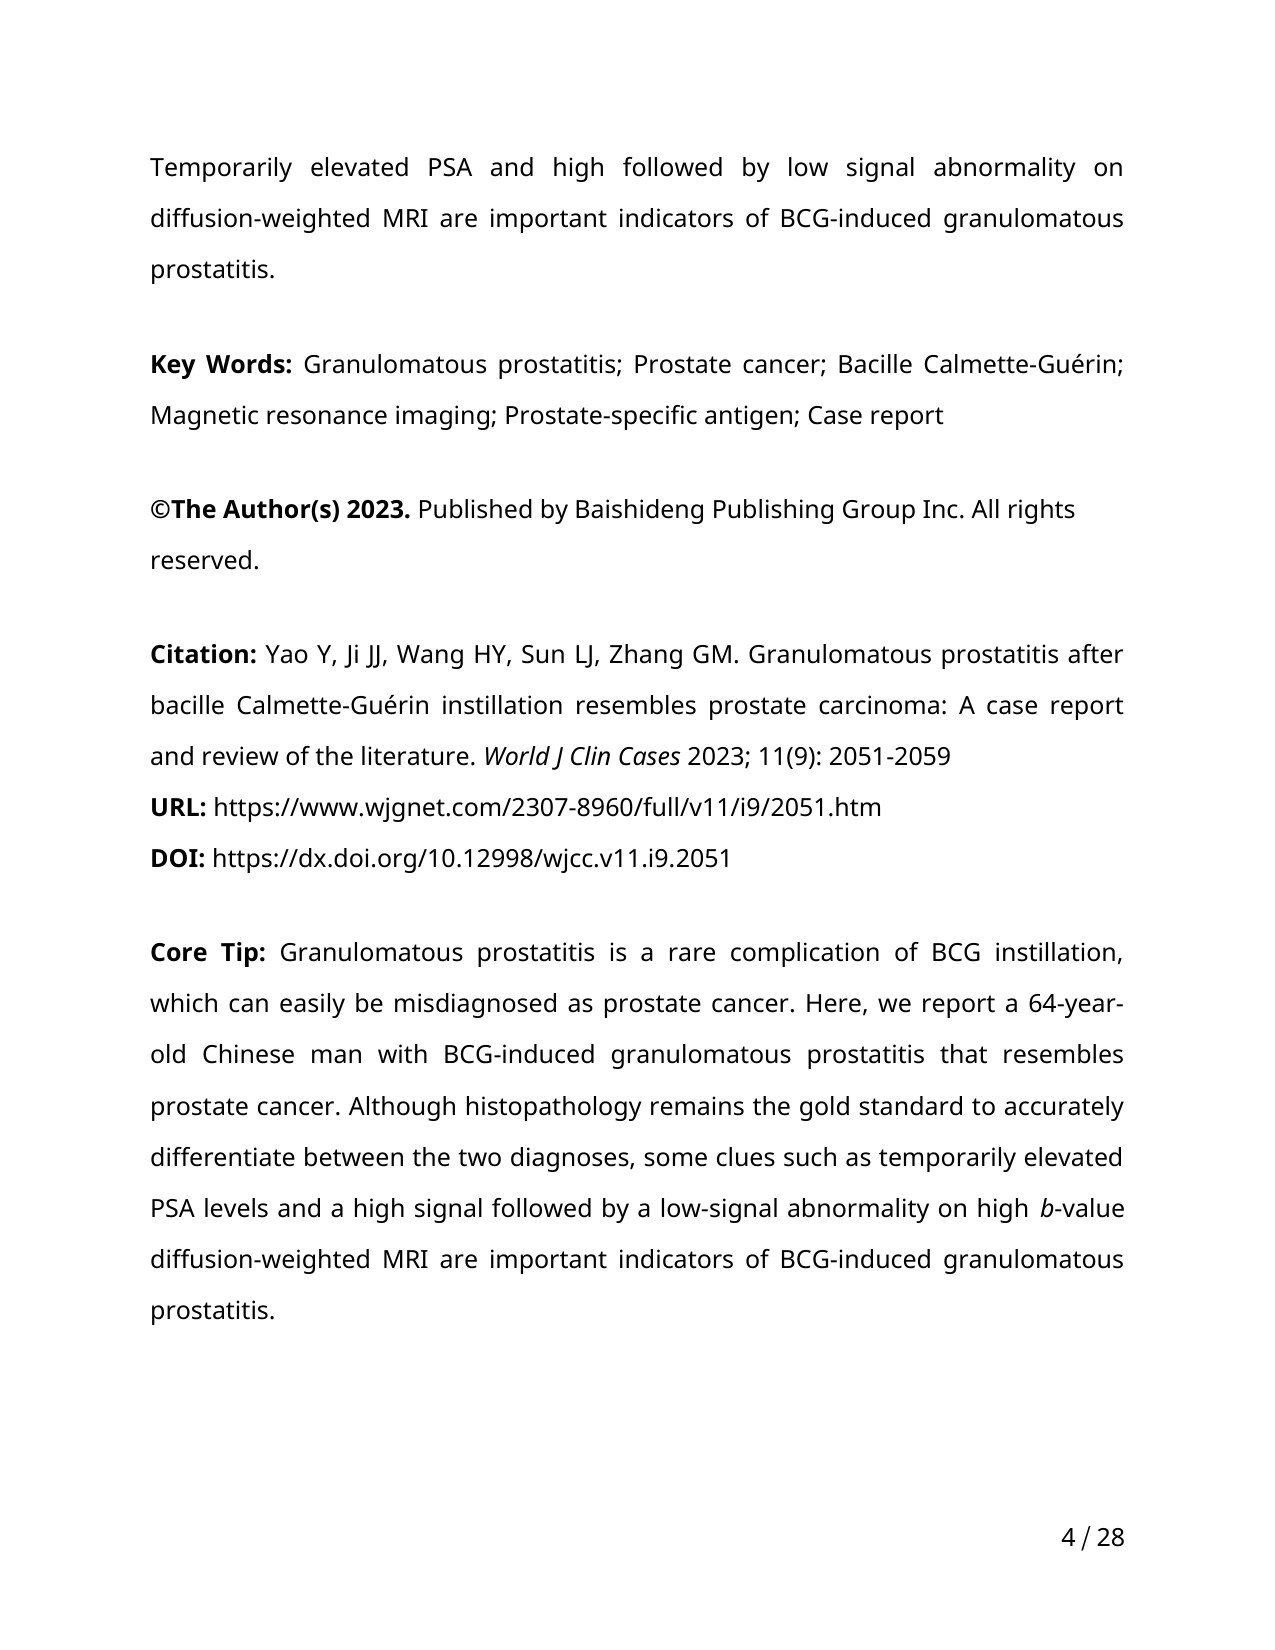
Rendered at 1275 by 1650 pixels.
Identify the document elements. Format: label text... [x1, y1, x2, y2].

text URL: https://www.wjgnet.com/2307-8960/full/v11/i9/2051.htm [150, 790, 1125, 824]
text Temporarily elevated PSA and high followed by low signal abnormality on diffusion-weighted MRI are important indicators of BCG-induced granulomatous prostatitis. [150, 150, 1125, 286]
text Key Words: Granulomatous prostatitis; Prostate cancer; Bacille Calmette-Guérin; Magnetic resonance imaging; Prostate-specific antigen; Case report [150, 346, 1125, 431]
text DOI: https://dx.doi.org/10.12998/wjcc.v11.i9.2051 [150, 841, 1125, 875]
text ©The Author(s) 2023. Published by Baishideng Publishing Group Inc. All rights reserved. [150, 491, 1125, 577]
text Citation: Yao Y, Ji JJ, Wang HY, Sun LJ, Zhang GM. Granulomatous prostatitis after bacille Calmette-Guérin instillation resembles prostate carcinoma: A case report and review of the literature. World J Clin Cases 2023; 11(9): 2051-2059 [150, 637, 1125, 773]
text Core Tip: Granulomatous prostatitis is a rare complication of BCG instillation, which can easily be misdiagnosed as prostate cancer. Here, we report a 64-year-old Chinese man with BCG-induced granulomatous prostatitis that resembles prostate cancer. Although histopathology remains the gold standard to accurately differentiate between the two diagnoses, some clues such as temporarily elevated PSA levels and a high signal followed by a low-signal abnormality on high b-value diffusion-weighted MRI are important indicators of BCG-induced granulomatous prostatitis. [150, 935, 1125, 1326]
